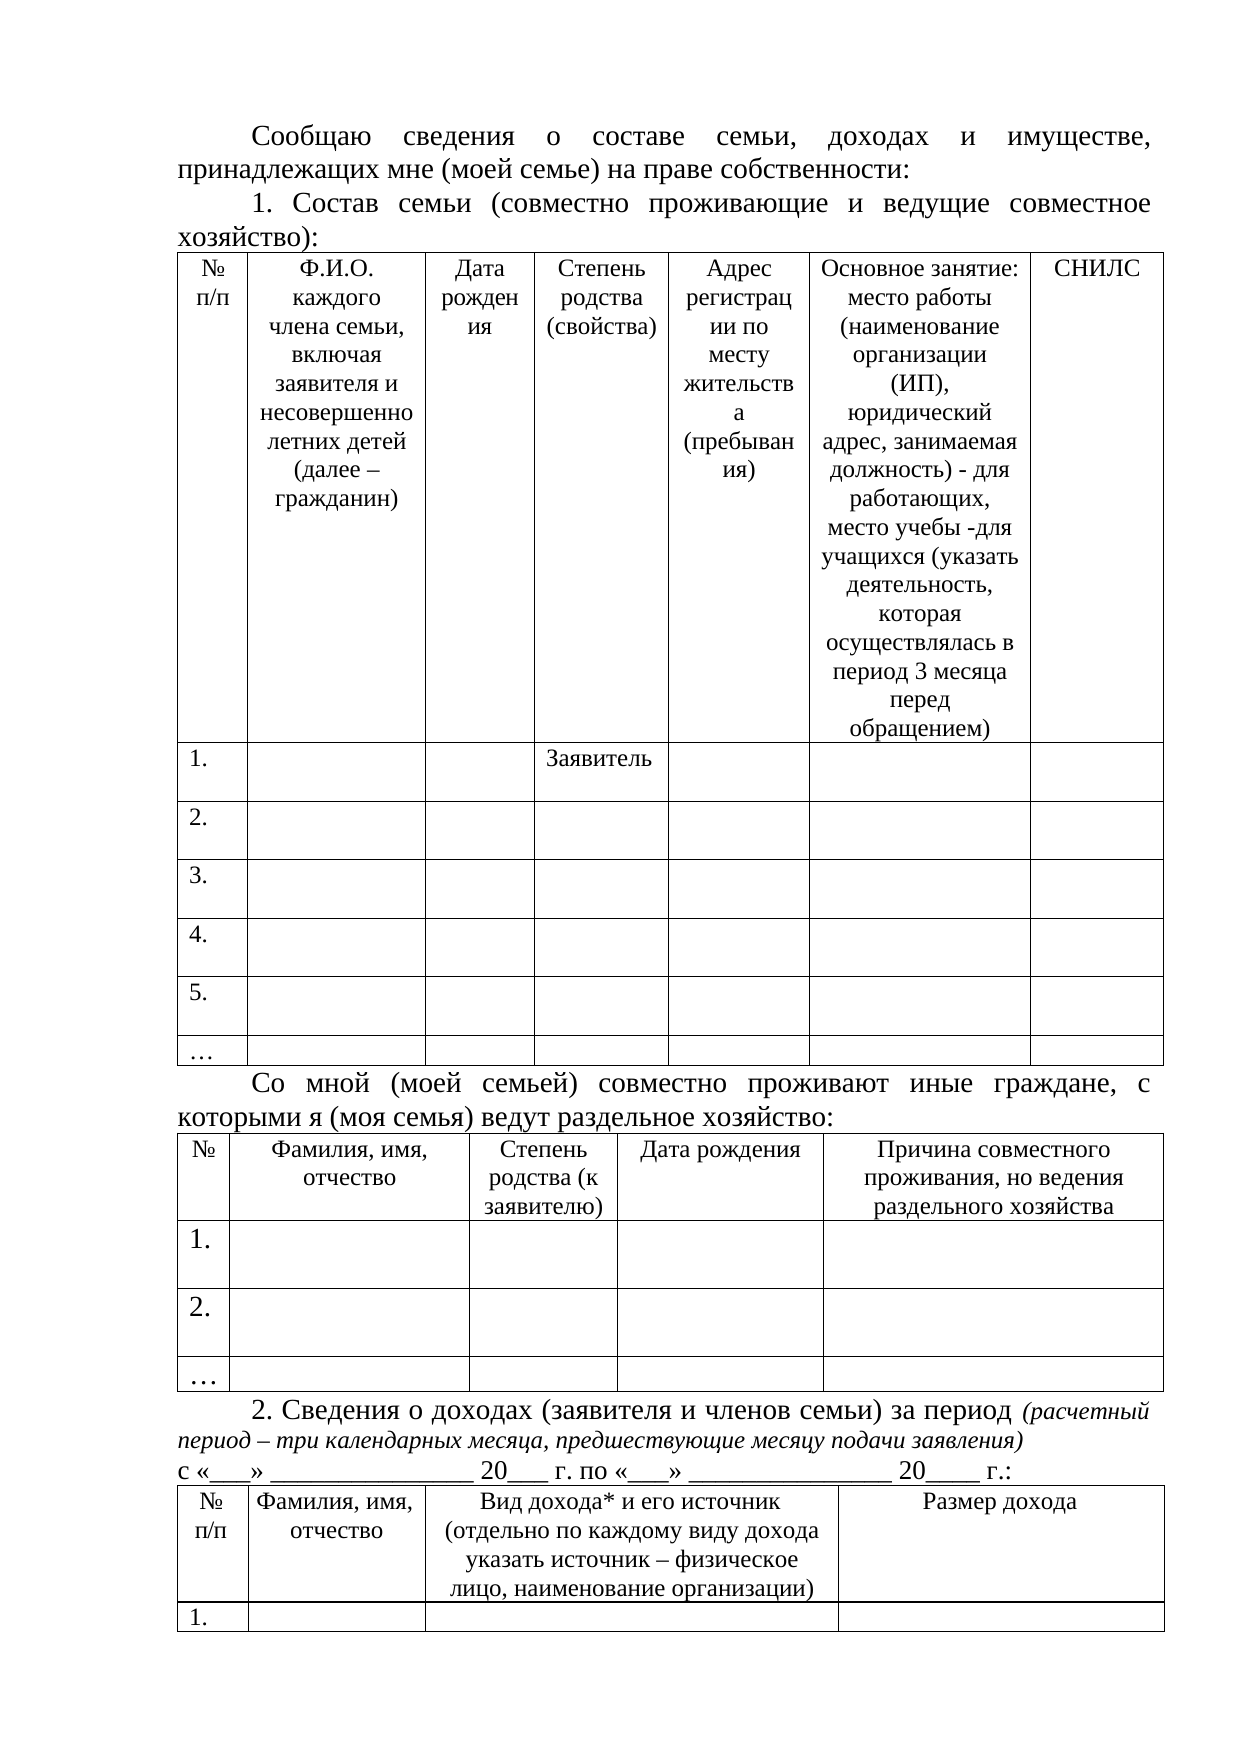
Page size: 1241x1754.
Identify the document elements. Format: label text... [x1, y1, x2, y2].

table_cell [535, 1036, 668, 1064]
table_cell [426, 802, 534, 859]
text с «___» _______________ 20___ г. по «___» _______________ 20____ г.: [177, 1454, 1152, 1485]
table_cell [230, 1221, 469, 1288]
table_cell … [178, 1036, 247, 1064]
table_cell 1. [178, 743, 247, 801]
table_cell [669, 860, 809, 918]
table_cell [426, 919, 534, 976]
table_cell [810, 802, 1030, 859]
table_cell [249, 1603, 425, 1631]
table_cell [230, 1357, 469, 1391]
table_cell [824, 1289, 1163, 1356]
table_cell [618, 1289, 823, 1356]
table_header Вид дохода* и его источник (отдельно по каждому виду дохода указать источник – физическое лицо, наименование организации) [426, 1486, 838, 1601]
table_header Фамилия, имя, отчество [249, 1486, 425, 1601]
table_cell 3. [178, 860, 247, 918]
text Со мной (моей семьей) совместно проживают иные граждане, с которыми я (моя семья) ведут раздельное хозяйство: [177, 1066, 1152, 1133]
text 1. Состав семьи (совместно проживающие и ведущие совместное хозяйство): [177, 185, 1152, 252]
table_cell [1031, 977, 1163, 1035]
table_cell 4. [178, 919, 247, 976]
table_cell [535, 860, 668, 918]
table_header № п/п [178, 1486, 248, 1601]
table_cell [248, 1036, 425, 1064]
table_cell [669, 919, 809, 976]
text 2. Сведения о доходах (заявителя и членов семьи) за период (расчетный период – три календарных месяца, предшествующие месяцу подачи заявления) [177, 1392, 1152, 1454]
table_cell [618, 1357, 823, 1391]
table_header СНИЛС [1031, 253, 1163, 742]
table_header Адрес регистрации по месту жительства (пребывания) [669, 253, 809, 742]
table_cell Заявитель [535, 743, 668, 801]
table_cell [248, 919, 425, 976]
table_header Размер дохода [839, 1486, 1164, 1601]
table_header Основное занятие: место работы (наименование организации (ИП), юридический адрес, занимаемая должность) - для работающих, место учебы -для учащихся (указать деятельность, которая осуществлялась в период 3 месяца перед обращением) [810, 253, 1030, 742]
table_cell [810, 860, 1030, 918]
table_cell [669, 977, 809, 1035]
table_header Дата рождения [618, 1134, 823, 1220]
table_cell [669, 743, 809, 801]
table_cell [810, 743, 1030, 801]
table_cell 1. [178, 1603, 248, 1631]
table_cell [535, 919, 668, 976]
table_cell [810, 1036, 1030, 1064]
table_cell [535, 977, 668, 1035]
table_cell [810, 919, 1030, 976]
table_cell [839, 1603, 1164, 1631]
table_cell 2. [178, 1289, 229, 1356]
table_header № п/п [178, 253, 247, 742]
table_header Степень родства (свойства) [535, 253, 668, 742]
table_cell [426, 860, 534, 918]
table_header Причина совместного проживания, но ведения раздельного хозяйства [824, 1134, 1163, 1220]
table_cell 5. [178, 977, 247, 1035]
table_cell [1031, 802, 1163, 859]
table_cell [1031, 860, 1163, 918]
table_header Фамилия, имя, отчество [230, 1134, 469, 1220]
table_cell [1031, 919, 1163, 976]
table_cell [426, 1036, 534, 1064]
table_cell [426, 977, 534, 1035]
table_cell [248, 802, 425, 859]
table_header Дата рождения [426, 253, 534, 742]
table_cell [470, 1221, 617, 1288]
table_cell [248, 860, 425, 918]
table_cell [669, 1036, 809, 1064]
table_cell [1031, 1036, 1163, 1064]
table_cell [470, 1357, 617, 1391]
table_cell [426, 743, 534, 801]
table_cell [618, 1221, 823, 1288]
table_cell [824, 1221, 1163, 1288]
table_header Ф.И.О. каждого члена семьи, включая заявителя и несовершеннолетних детей (далее – гражданин) [248, 253, 425, 742]
table_header № [178, 1134, 229, 1220]
table_cell [824, 1357, 1163, 1391]
table_cell 2. [178, 802, 247, 859]
table_cell [810, 977, 1030, 1035]
table_cell [248, 743, 425, 801]
table_cell [230, 1289, 469, 1356]
table_cell [470, 1289, 617, 1356]
table_cell [248, 977, 425, 1035]
table_cell [669, 802, 809, 859]
table_cell 1. [178, 1221, 229, 1288]
text Сообщаю сведения о составе семьи, доходах и имуществе, принадлежащих мне (моей семье) на праве собственности: [177, 118, 1152, 185]
table_header Степень родства (к заявителю) [470, 1134, 617, 1220]
table_cell … [178, 1357, 229, 1391]
table_cell [1031, 743, 1163, 801]
table_cell [426, 1603, 838, 1631]
table_cell [535, 802, 668, 859]
